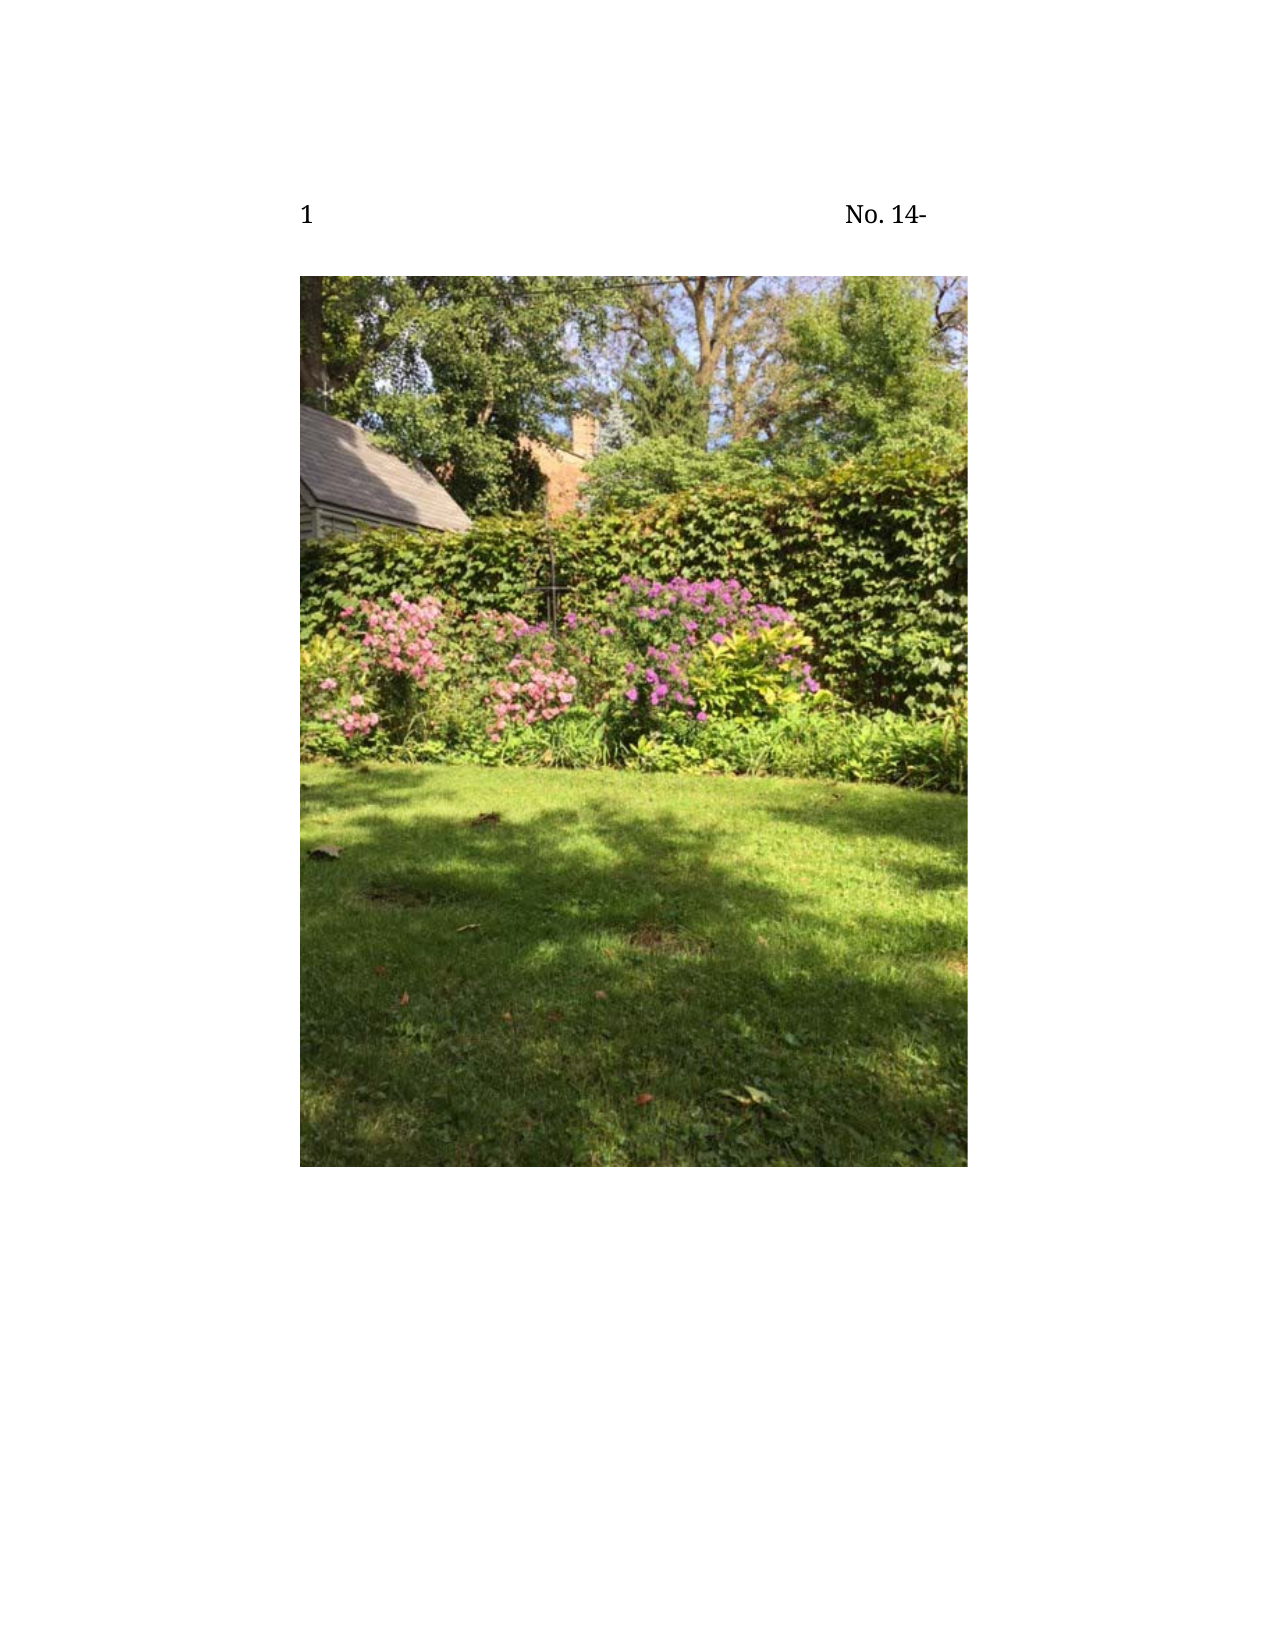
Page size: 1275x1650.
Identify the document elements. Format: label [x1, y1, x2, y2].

picture [300, 276, 968, 1167]
